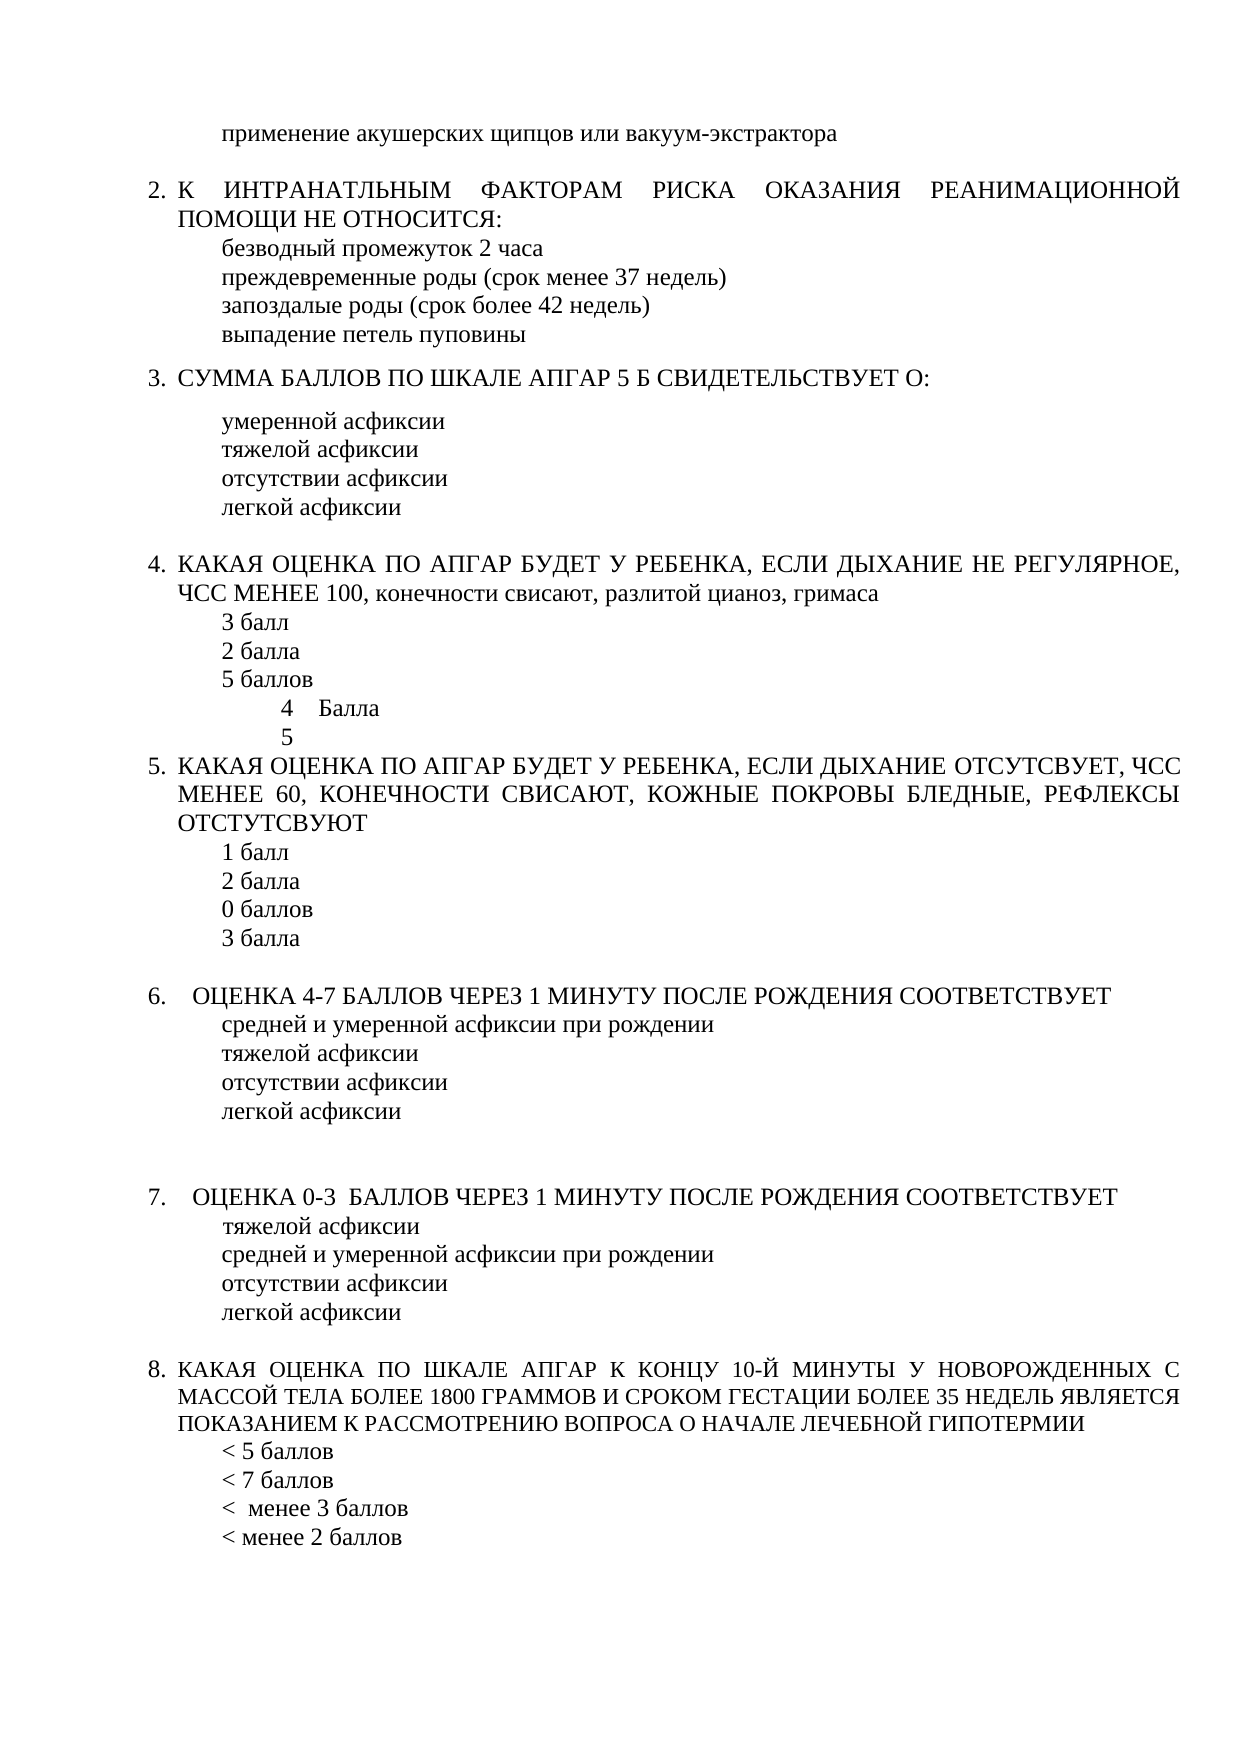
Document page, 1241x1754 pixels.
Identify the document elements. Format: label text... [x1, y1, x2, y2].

list 2 балла [221, 866, 1181, 894]
text < менее 3 баллов [221, 1493, 1181, 1522]
text запоздалые роды (срок более 42 недель) [148, 291, 1181, 319]
text средней и умеренной асфиксии при рождении [221, 1239, 1181, 1268]
text тяжелой асфиксии [221, 434, 1181, 463]
list КАКАЯ ОЦЕНКА ПО ШКАЛЕ АПГАР К КОНЦУ 10-Й МИНУТЫ У НОВОРОЖДЕННЫХ С МАССОЙ ТЕЛА БОЛЕЕ 1800 ГРАММОВ И СРОКОМ ГЕСТАЦИИ БОЛЕЕ 35 НЕДЕЛЬ ЯВЛЯЕТСЯ ПОКАЗАНИЕМ К РАССМОТРЕНИЮ ВОПРОСА О НАЧАЛЕ ЛЕЧЕБНОЙ ГИПОТЕРМИИ [148, 1354, 1181, 1436]
text отсутствии асфиксии [221, 463, 1181, 492]
text преждевременные роды (срок менее 37 недель) [148, 262, 1181, 291]
text < 5 баллов [221, 1436, 1181, 1465]
text < 7 баллов [221, 1465, 1181, 1493]
list К ИНТРАНАТЛЬНЫМ ФАКТОРАМ РИСКА ОКАЗАНИЯ РЕАНИМАЦИОННОЙ ПОМОЩИ НЕ ОТНОСИТСЯ: [148, 176, 1181, 233]
list 1 балл [221, 837, 1181, 866]
list СУММА БАЛЛОВ ПО ШКАЛЕ АПГАР 5 Б СВИДЕТЕЛЬСТВУЕТ О: [148, 363, 1178, 391]
text легкой асфиксии [221, 492, 1181, 521]
list 3 балл [221, 607, 1181, 636]
list КАКАЯ ОЦЕНКА ПО АПГАР БУДЕТ У РЕБЕНКА, ЕСЛИ ДЫХАНИЕ ОТСУТСВУЕТ, ЧСС МЕНЕЕ 60, КОНЕЧНОСТИ СВИСАЮТ, КОЖНЫЕ ПОКРОВЫ БЛЕДНЫЕ, РЕФЛЕКСЫ ОТСТУТСВУЮТ [148, 751, 1181, 837]
list 3 балла [221, 923, 1181, 952]
text безводный промежуток 2 часа [148, 233, 1181, 262]
text легкой асфиксии [221, 1096, 1181, 1124]
text тяжелой асфиксии [221, 1038, 1181, 1067]
list 0 баллов [221, 894, 1181, 923]
text умеренной асфиксии [221, 406, 1181, 434]
list Балла [281, 693, 1181, 722]
text средней и умеренной асфиксии при рождении [148, 1009, 1181, 1038]
list 2 балла [221, 636, 1181, 664]
text выпадение петель пуповины [148, 319, 1178, 348]
text применение акушерских щипцов или вакуум-экстрактора [221, 118, 1181, 147]
text отсутствии асфиксии [221, 1067, 1181, 1096]
text < менее 2 баллов [221, 1522, 1181, 1551]
list КАКАЯ ОЦЕНКА ПО АПГАР БУДЕТ У РЕБЕНКА, ЕСЛИ ДЫХАНИЕ НЕ РЕГУЛЯРНОЕ, ЧСС МЕНЕЕ 100, конечности свисают, разлитой цианоз, гримаса [148, 549, 1181, 607]
list ОЦЕНКА 4-7 БАЛЛОВ ЧЕРЕЗ 1 МИНУТУ ПОСЛЕ РОЖДЕНИЯ СООТВЕТСТВУЕТ [148, 981, 1181, 1009]
text отсутствии асфиксии [221, 1268, 1181, 1297]
list 5 баллов [221, 664, 1181, 693]
list тяжелой асфиксии [223, 1211, 1181, 1239]
list ОЦЕНКА 0-3 БАЛЛОВ ЧЕРЕЗ 1 МИНУТУ ПОСЛЕ РОЖДЕНИЯ СООТВЕТСТВУЕТ [148, 1182, 1181, 1211]
text легкой асфиксии [221, 1297, 1181, 1326]
